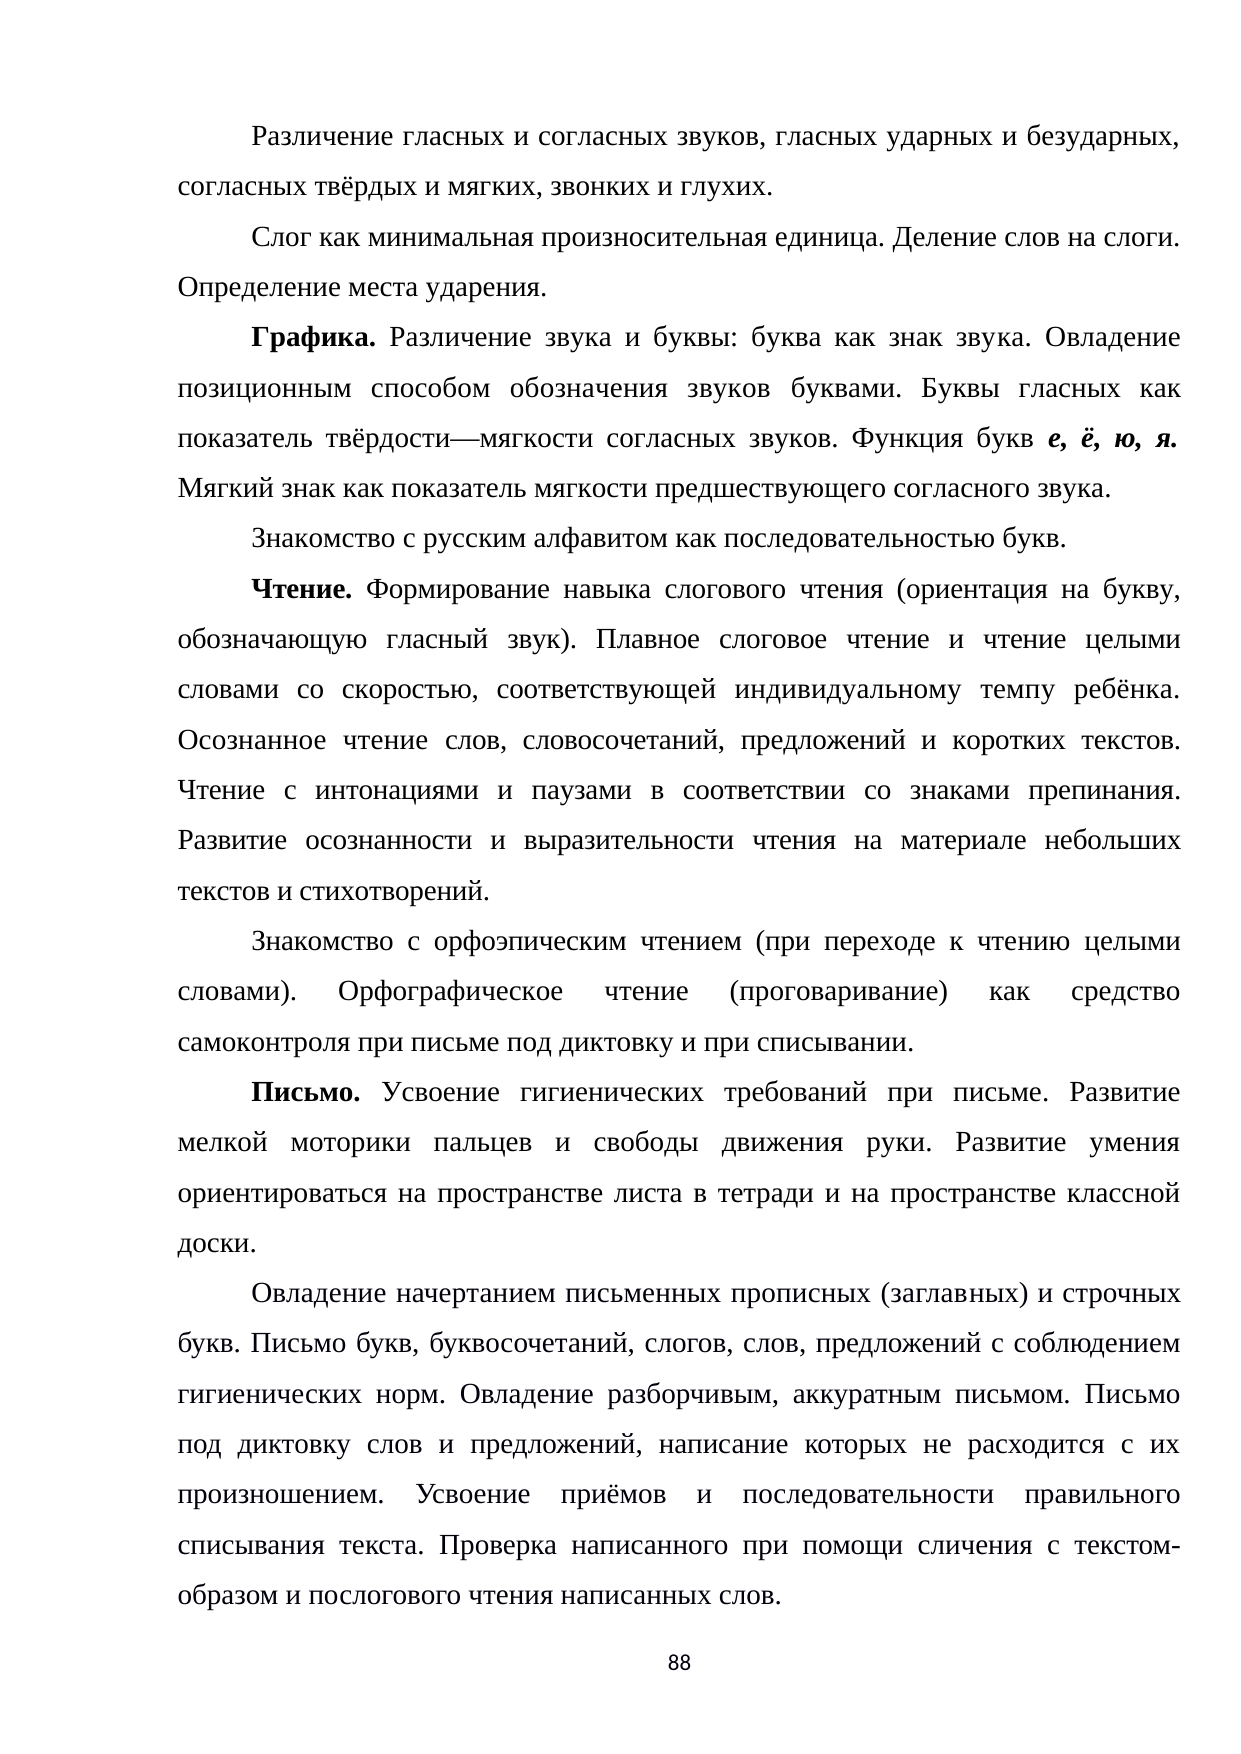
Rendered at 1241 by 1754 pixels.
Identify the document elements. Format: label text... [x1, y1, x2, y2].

text Графика. Различение звука и буквы: буква как знак звука. Овладение позиционным способом обозначения звуков буквами. Буквы гласных как показатель твёрдости—мягкости согласных звуков. Функция букв е, ё, ю, я. Мягкий знак как показатель мягкости предшествующего согласного звука. [177, 319, 1181, 504]
text Чтение. Формирование навыка слогового чтения (ориентация на букву, обозначающую гласный звук). Плавное слоговое чтение и чтение целыми словами со скоростью, соответствующей индивидуальному темпу ребёнка. Осознанное чтение слов, словосочетаний, предложений и коротких текстов. Чтение с интонациями и паузами в соответствии со знаками препинания. Развитие осознанности и выразительности чтения на материале небольших текстов и стихотворений. [177, 571, 1181, 906]
text Различение гласных и согласных звуков, гласных ударных и безударных, согласных твёрдых и мягких, звонких и глухих. [177, 118, 1181, 202]
text Письмо. Усвоение гигиенических требований при письме. Развитие мелкой моторики пальцев и свободы движения руки. Развитие умения ориентироваться на пространстве листа в тетради и на пространстве классной доски. [177, 1074, 1181, 1258]
text Знакомство с русским алфавитом как последовательностью букв. [177, 521, 1181, 554]
text Знакомство с орфоэпическим чтением (при переходе к чтению целыми словами). Орфографическое чтение (проговаривание) как средство самоконтроля при письме под диктовку и при списывании. [177, 923, 1181, 1057]
text Слог как минимальная произносительная единица. Деление слов на слоги. Определение места ударения. [177, 219, 1181, 303]
text Овладение начертанием письменных прописных (заглавных) и строчных букв. Письмо букв, буквосочетаний, слогов, слов, предложений с соблюдением гигиенических норм. Овладение разборчивым, аккуратным письмом. Письмо под диктовку слов и предложений, написание которых не расходится с их произношением. Усвоение приёмов и последовательности правильного списывания текста. Проверка написанного при помощи сличения с текстом- образом и послогового чтения написанных слов. [177, 1275, 1181, 1611]
